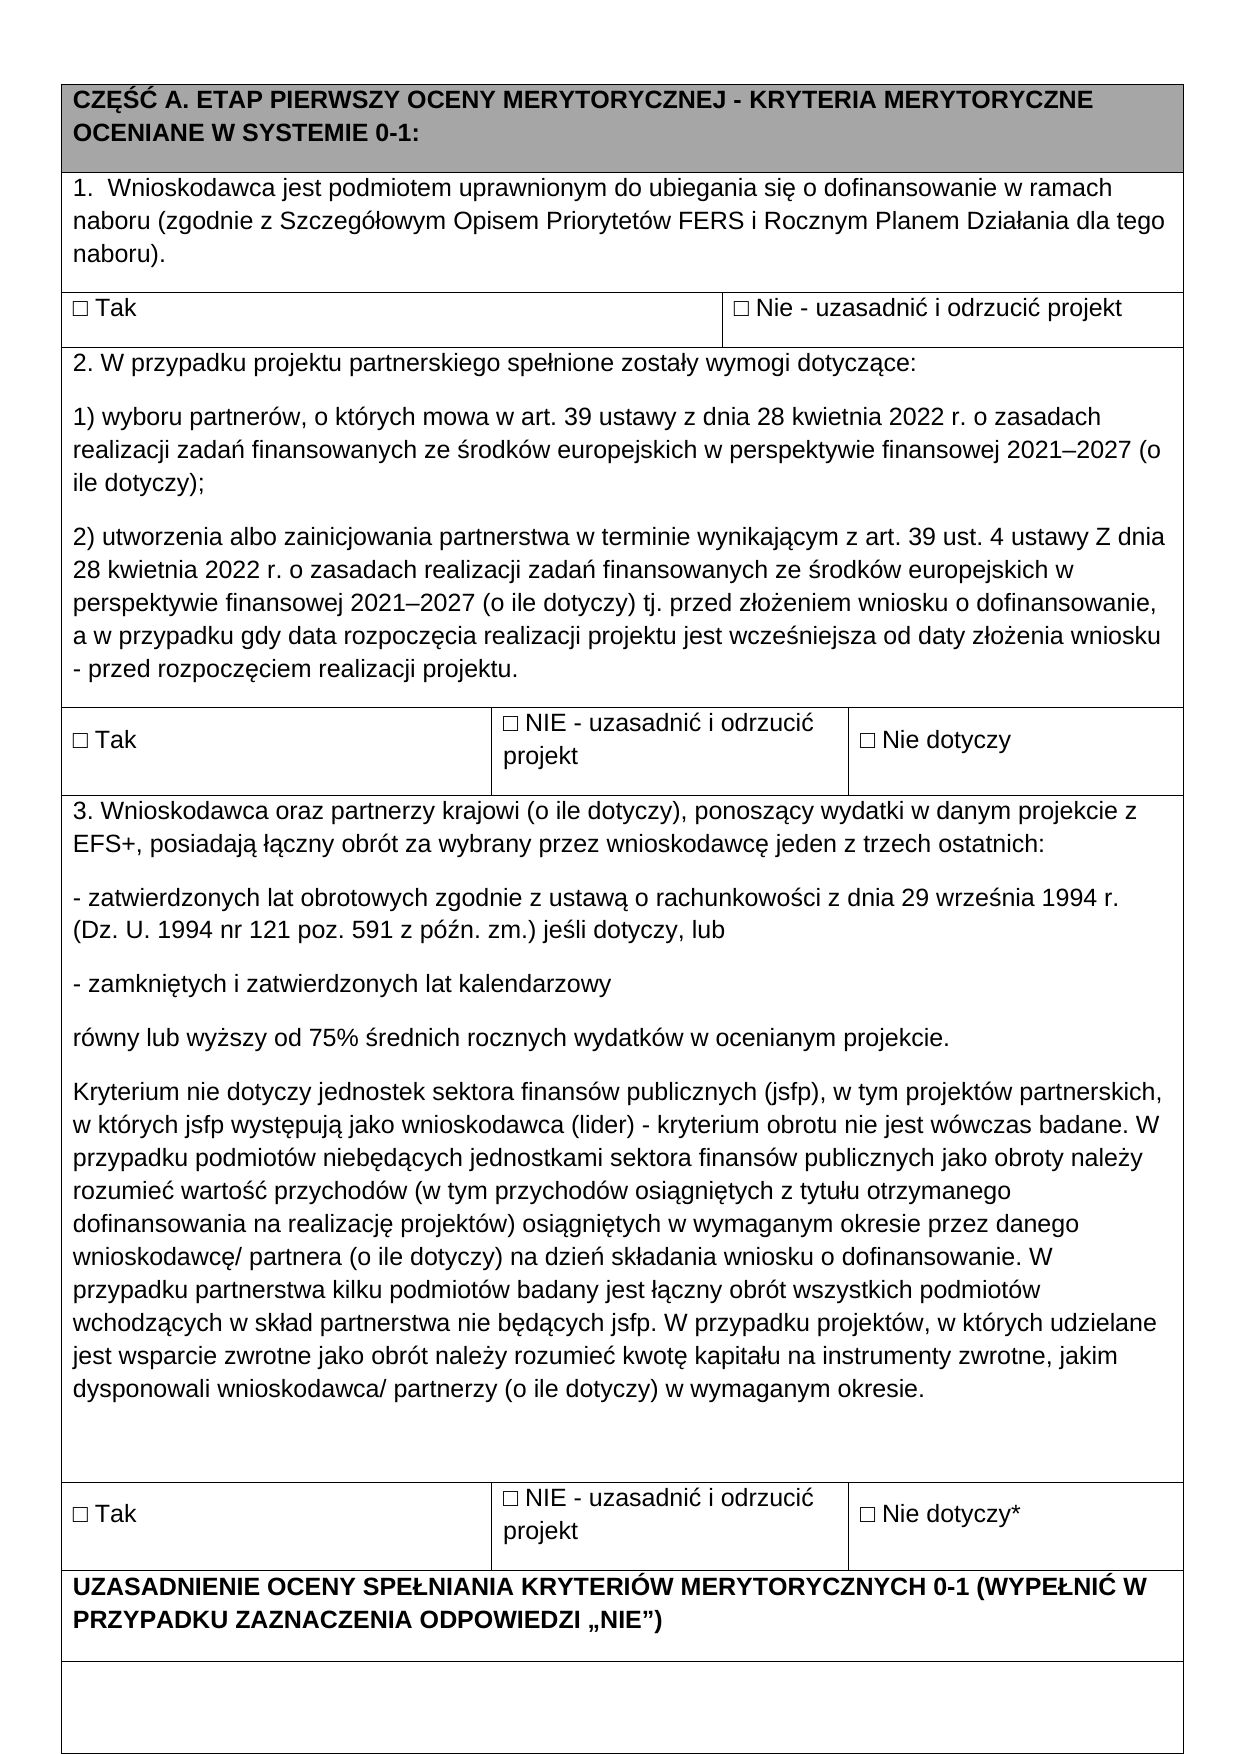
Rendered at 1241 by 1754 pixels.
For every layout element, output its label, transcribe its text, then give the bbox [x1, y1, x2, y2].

table_cell □ Tak [62, 293, 722, 347]
table_header CZĘŚĆ A. ETAP PIERWSZY OCENY MERYTORYCZNEJ - KRYTERIA MERYTORYCZNE OCENIANE W SYSTEMIE 0-1: [62, 85, 1183, 172]
table_cell □ NIE - uzasadnić i odrzucić projekt [492, 708, 848, 794]
table_cell [62, 1662, 1183, 1753]
table_cell □ Tak [62, 1483, 491, 1569]
table_cell □ Nie dotyczy [849, 708, 1183, 794]
table_cell □ NIE - uzasadnić i odrzucić projekt [492, 1483, 848, 1569]
table_cell □ Nie dotyczy* [849, 1483, 1183, 1569]
table_cell 2. W przypadku projektu partnerskiego spełnione zostały wymogi dotyczące: 1) wyboru partnerów, o których mowa w art. 39 ustawy z dnia 28 kwietnia 2022 r. o zasadach realizacji zadań finansowanych ze środków europejskich w perspektywie finansowej 2021–2027 (o ile dotyczy); 2) utworzenia albo zainicjowania partnerstwa w terminie wynikającym z art. 39 ust. 4 ustawy Z dnia 28 kwietnia 2022 r. o zasadach realizacji zadań finansowanych ze środków europejskich w perspektywie finansowej 2021–2027 (o ile dotyczy) tj. przed złożeniem wniosku o dofinansowanie, a w przypadku gdy data rozpoczęcia realizacji projektu jest wcześniejsza od daty złożenia wniosku - przed rozpoczęciem realizacji projektu. [62, 348, 1183, 707]
table_cell □ Tak [62, 708, 491, 794]
table_cell □ Nie - uzasadnić i odrzucić projekt [723, 293, 1183, 347]
table_cell 3. Wnioskodawca oraz partnerzy krajowi (o ile dotyczy), ponoszący wydatki w danym projekcie z EFS+, posiadają łączny obrót za wybrany przez wnioskodawcę jeden z trzech ostatnich: - zatwierdzonych lat obrotowych zgodnie z ustawą o rachunkowości z dnia 29 września 1994 r. (Dz. U. 1994 nr 121 poz. 591 z późn. zm.) jeśli dotyczy, lub - zamkniętych i zatwierdzonych lat kalendarzowy równy lub wyższy od 75% średnich rocznych wydatków w ocenianym projekcie. Kryterium nie dotyczy jednostek sektora finansów publicznych (jsfp), w tym projektów partnerskich, w których jsfp występują jako wnioskodawca (lider) - kryterium obrotu nie jest wówczas badane. W przypadku podmiotów niebędących jednostkami sektora finansów publicznych jako obroty należy rozumieć wartość przychodów (w tym przychodów osiągniętych z tytułu otrzymanego dofinansowania na realizację projektów) osiągniętych w wymaganym okresie przez danego wnioskodawcę/ partnera (o ile dotyczy) na dzień składania wniosku o dofinansowanie. W przypadku partnerstwa kilku podmiotów badany jest łączny obrót wszystkich podmiotów wchodzących w skład partnerstwa nie będących jsfp. W przypadku projektów, w których udzielane jest wsparcie zwrotne jako obrót należy rozumieć kwotę kapitału na instrumenty zwrotne, jakim dysponowali wnioskodawca/ partnerzy (o ile dotyczy) w wymaganym okresie. [62, 796, 1183, 1482]
table_cell UZASADNIENIE OCENY SPEŁNIANIA KRYTERIÓW MERYTORYCZNYCH 0-1 (WYPEŁNIĆ W PRZYPADKU ZAZNACZENIA ODPOWIEDZI „NIE”) [62, 1571, 1183, 1661]
table_cell 1. Wnioskodawca jest podmiotem uprawnionym do ubiegania się o dofinansowanie w ramach naboru (zgodnie z Szczegółowym Opisem Priorytetów FERS i Rocznym Planem Działania dla tego naboru). [62, 173, 1183, 292]
